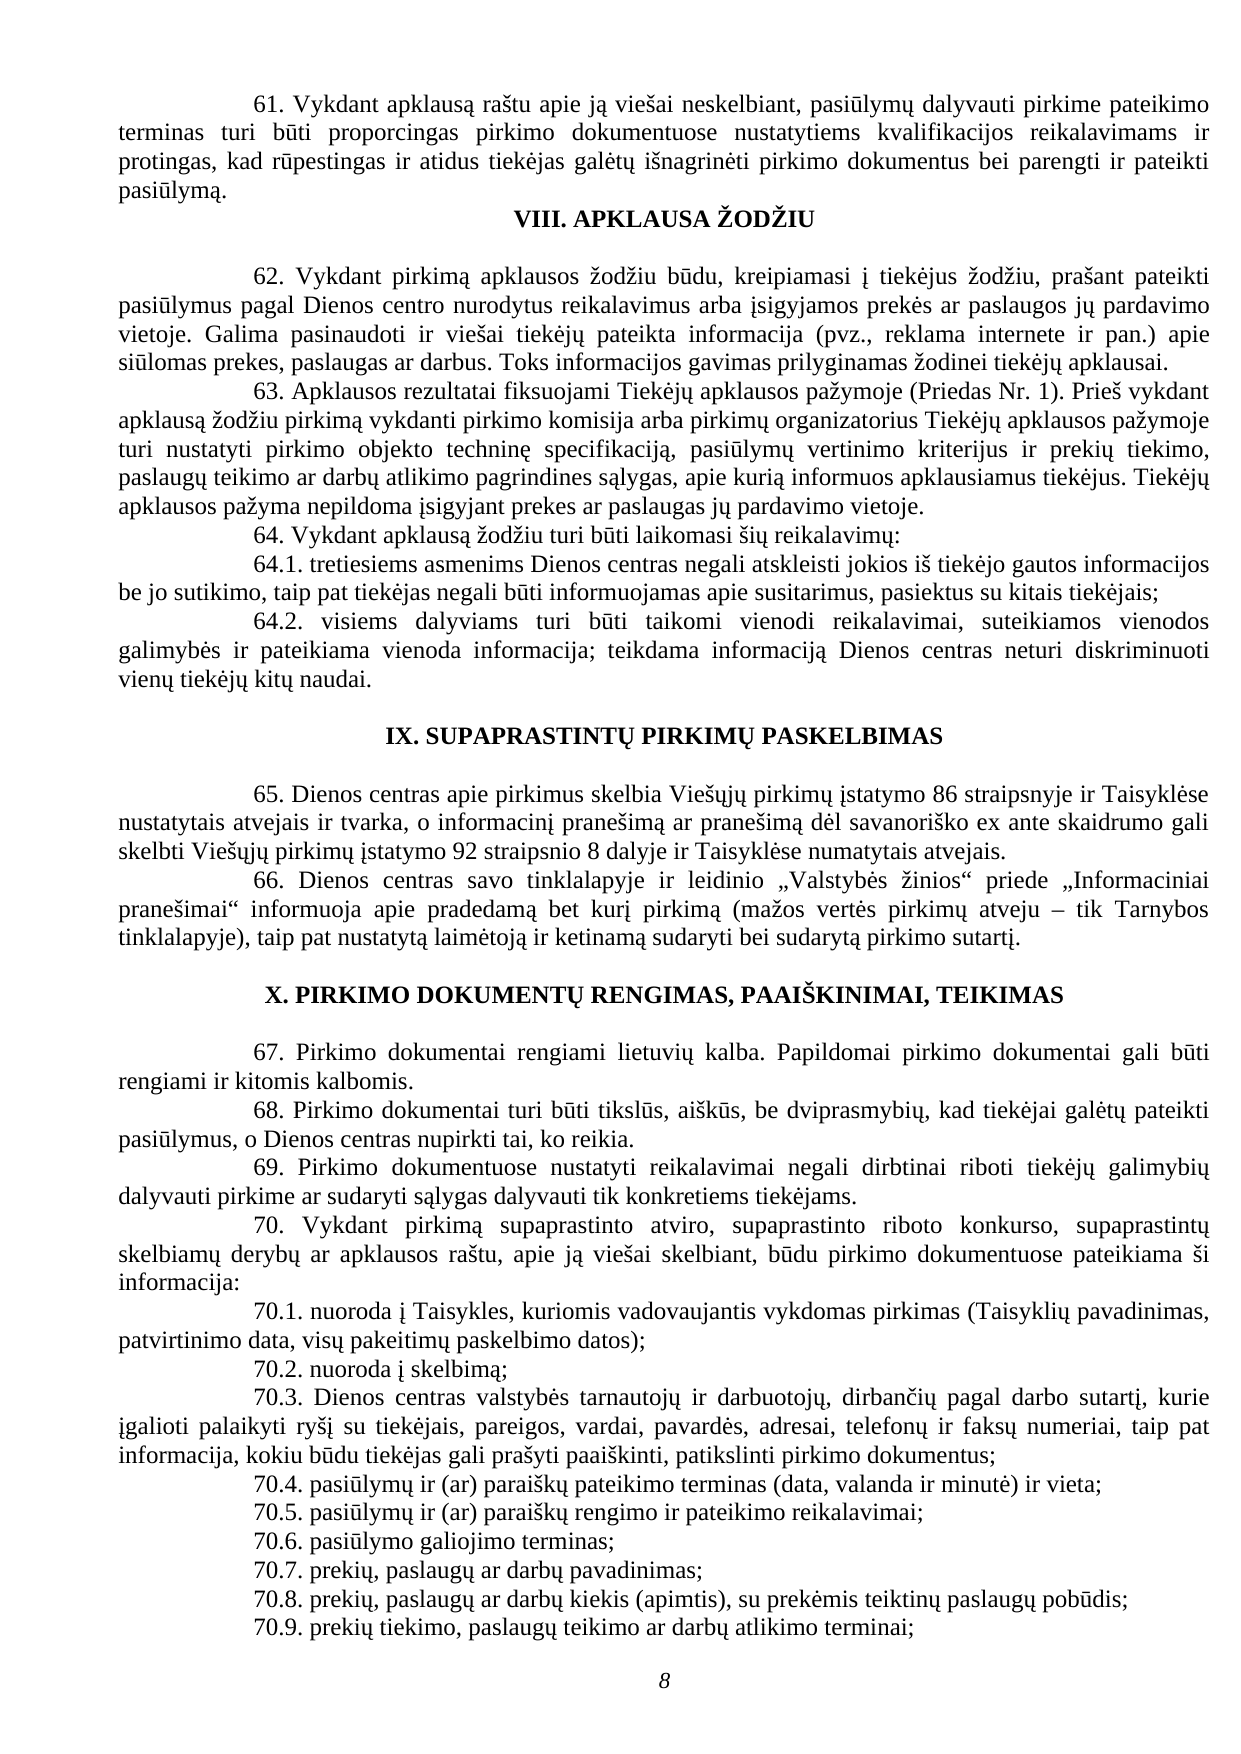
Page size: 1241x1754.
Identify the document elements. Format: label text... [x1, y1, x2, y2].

text 70.6. pasiūlymo galiojimo terminas; [118, 1526, 1211, 1555]
text 70. Vykdant pirkimą supaprastinto atviro, supaprastinto riboto konkurso, supaprastintų skelbiamų derybų ar apklausos raštu, apie ją viešai skelbiant, būdu pirkimo dokumentuose pateikiama ši informacija: [118, 1210, 1211, 1296]
text 64.1. tretiesiems asmenims Dienos centras negali atskleisti jokios iš tiekėjo gautos informacijos be jo sutikimo, taip pat tiekėjas negali būti informuojamas apie susitarimus, pasiektus su kitais tiekėjais; [118, 549, 1211, 606]
text 70.8. prekių, paslaugų ar darbų kiekis (apimtis), su prekėmis teiktinų paslaugų pobūdis; [118, 1584, 1211, 1612]
text 64.2. visiems dalyviams turi būti taikomi vienodi reikalavimai, suteikiamos vienodos galimybės ir pateikiama vienoda informacija; teikdama informaciją Dienos centras neturi diskriminuoti vienų tiekėjų kitų naudai. [118, 606, 1211, 692]
text 61. Vykdant apklausą raštu apie ją viešai neskelbiant, pasiūlymų dalyvauti pirkime pateikimo terminas turi būti proporcingas pirkimo dokumentuose nustatytiems kvalifikacijos reikalavimams ir protingas, kad rūpestingas ir atidus tiekėjas galėtų išnagrinėti pirkimo dokumentus bei parengti ir pateikti pasiūlymą. [118, 89, 1211, 204]
text 65. Dienos centras apie pirkimus skelbia Viešųjų pirkimų įstatymo 86 straipsnyje ir Taisyklėse nustatytais atvejais ir tvarka, o informacinį pranešimą ar pranešimą dėl savanoriško ex ante skaidrumo gali skelbti Viešųjų pirkimų įstatymo 92 straipsnio 8 dalyje ir Taisyklėse numatytais atvejais. [118, 779, 1211, 865]
text 8 [118, 1667, 1211, 1694]
text 64. Vykdant apklausą žodžiu turi būti laikomasi šių reikalavimų: [118, 520, 1211, 549]
text 70.1. nuoroda į Taisykles, kuriomis vadovaujantis vykdomas pirkimas (Taisyklių pavadinimas, patvirtinimo data, visų pakeitimų paskelbimo datos); [118, 1296, 1211, 1354]
text IX. SUPAPRASTINTŲ PIRKIMŲ PASKELBIMAS [118, 721, 1211, 750]
text 70.2. nuoroda į skelbimą; [118, 1354, 1211, 1382]
text VIII. APKLAUSA ŽODŽIU [118, 204, 1211, 232]
text 70.3. Dienos centras valstybės tarnautojų ir darbuotojų, dirbančių pagal darbo sutartį, kurie įgalioti palaikyti ryšį su tiekėjais, pareigos, vardai, pavardės, adresai, telefonų ir faksų numeriai, taip pat informacija, kokiu būdu tiekėjas gali prašyti paaiškinti, patikslinti pirkimo dokumentus; [118, 1382, 1211, 1469]
text 67. Pirkimo dokumentai rengiami lietuvių kalba. Papildomai pirkimo dokumentai gali būti rengiami ir kitomis kalbomis. [118, 1037, 1211, 1095]
text 69. Pirkimo dokumentuose nustatyti reikalavimai negali dirbtinai riboti tiekėjų galimybių dalyvauti pirkime ar sudaryti sąlygas dalyvauti tik konkretiems tiekėjams. [118, 1152, 1211, 1210]
text 70.7. prekių, paslaugų ar darbų pavadinimas; [118, 1555, 1211, 1584]
text X. PIRKIMO DOKUMENTŲ RENGIMAS, PAAIŠKINIMAI, TEIKIMAS [118, 980, 1211, 1009]
text 63. Apklausos rezultatai fiksuojami Tiekėjų apklausos pažymoje (Priedas Nr. 1). Prieš vykdant apklausą žodžiu pirkimą vykdanti pirkimo komisija arba pirkimų organizatorius Tiekėjų apklausos pažymoje turi nustatyti pirkimo objekto techninę specifikaciją, pasiūlymų vertinimo kriterijus ir prekių tiekimo, paslaugų teikimo ar darbų atlikimo pagrindines sąlygas, apie kurią informuos apklausiamus tiekėjus. Tiekėjų apklausos pažyma nepildoma įsigyjant prekes ar paslaugas jų pardavimo vietoje. [118, 376, 1211, 520]
text 62. Vykdant pirkimą apklausos žodžiu būdu, kreipiamasi į tiekėjus žodžiu, prašant pateikti pasiūlymus pagal Dienos centro nurodytus reikalavimus arba įsigyjamos prekės ar paslaugos jų pardavimo vietoje. Galima pasinaudoti ir viešai tiekėjų pateikta informacija (pvz., reklama internete ir pan.) apie siūlomas prekes, paslaugas ar darbus. Toks informacijos gavimas prilyginamas žodinei tiekėjų apklausai. [118, 261, 1211, 376]
text 66. Dienos centras savo tinklalapyje ir leidinio „Valstybės žinios“ priede „Informaciniai pranešimai“ informuoja apie pradedamą bet kurį pirkimą (mažos vertės pirkimų atveju – tik Tarnybos tinklalapyje), taip pat nustatytą laimėtoją ir ketinamą sudaryti bei sudarytą pirkimo sutartį. [118, 865, 1211, 951]
text 68. Pirkimo dokumentai turi būti tikslūs, aiškūs, be dviprasmybių, kad tiekėjai galėtų pateikti pasiūlymus, o Dienos centras nupirkti tai, ko reikia. [118, 1095, 1211, 1152]
text 70.4. pasiūlymų ir (ar) paraiškų pateikimo terminas (data, valanda ir minutė) ir vieta; [118, 1469, 1211, 1497]
text 70.9. prekių tiekimo, paslaugų teikimo ar darbų atlikimo terminai; [118, 1612, 1211, 1641]
text 70.5. pasiūlymų ir (ar) paraiškų rengimo ir pateikimo reikalavimai; [118, 1497, 1211, 1526]
